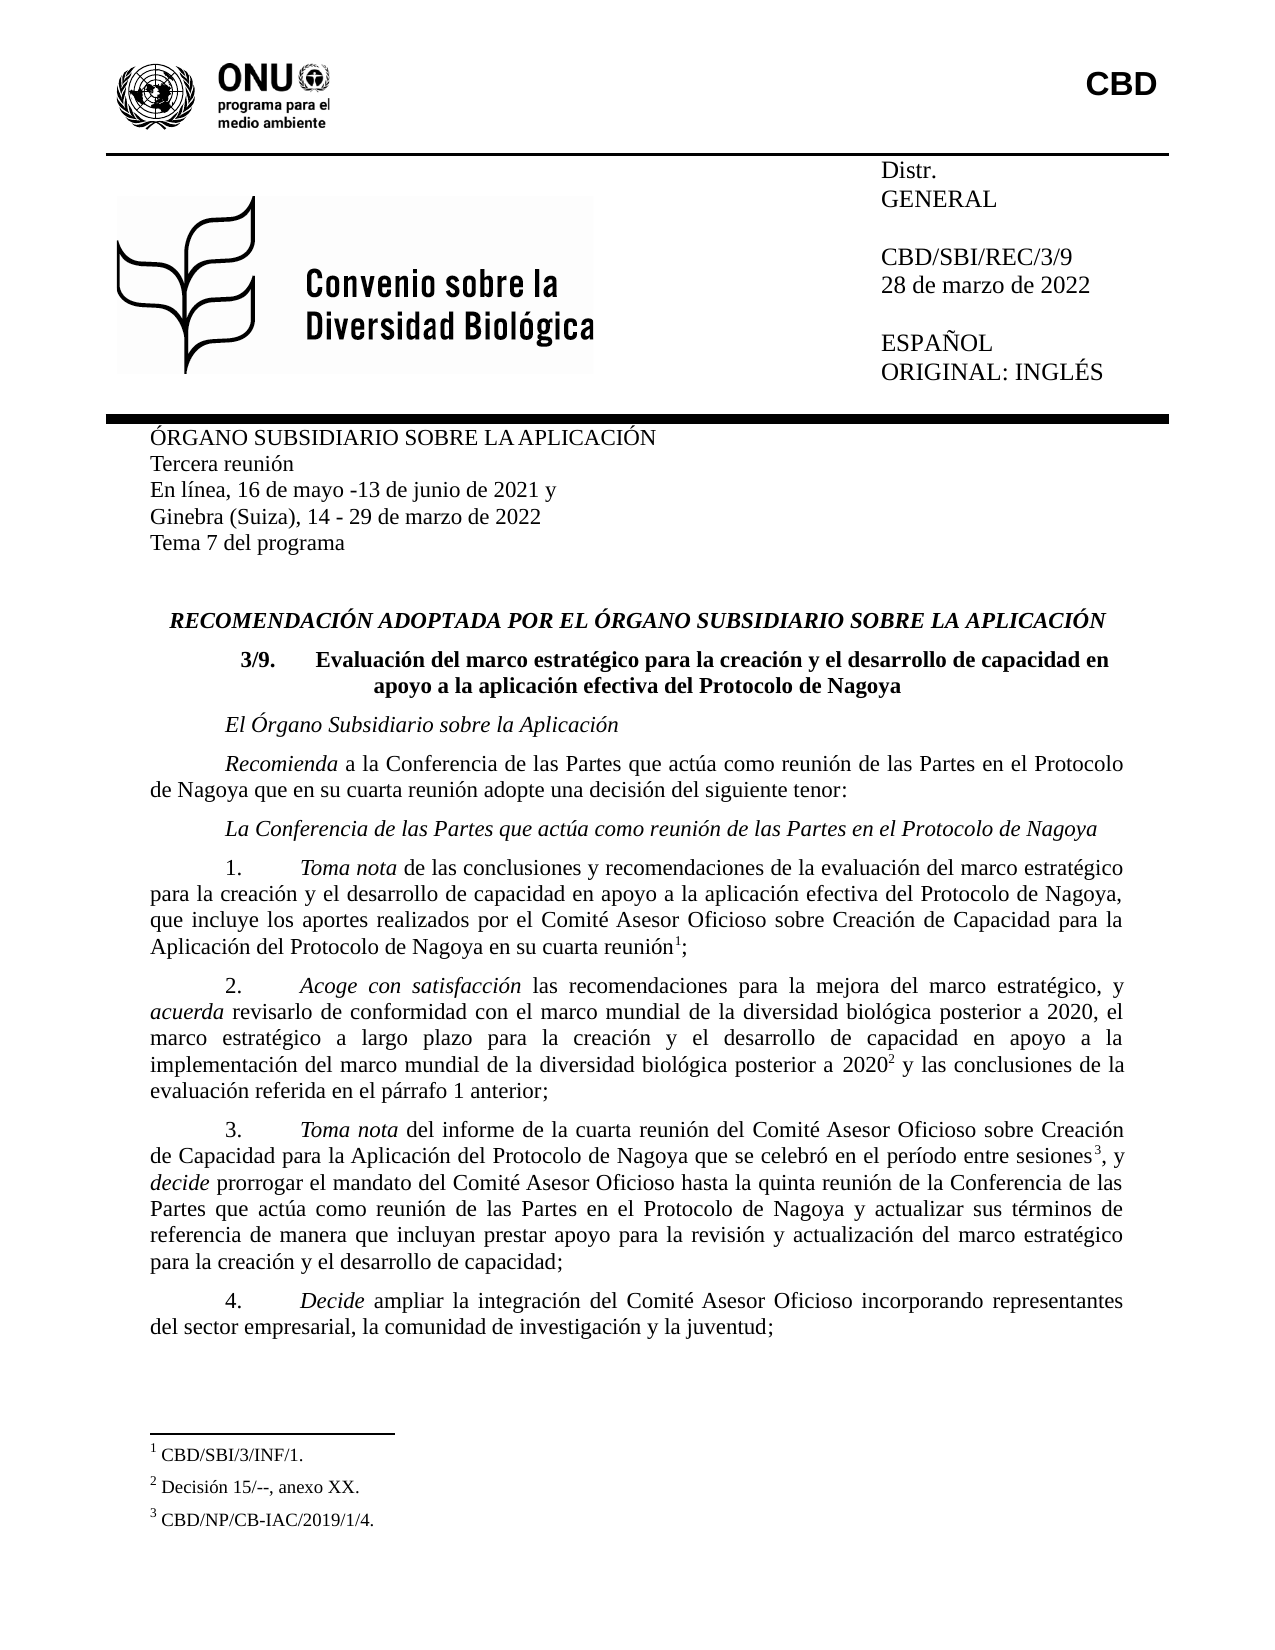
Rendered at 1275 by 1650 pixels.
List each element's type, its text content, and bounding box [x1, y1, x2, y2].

text Tema 7 del programa [150, 529, 1125, 556]
text Tercera reunión [150, 450, 1125, 476]
list Recomienda a la Conferencia de las Partes que actúa como reunión de las Partes en el Protocolo de Nagoya que en su cuarta reunión adopte una decisión del siguiente tenor: [150, 750, 1125, 802]
text ÓRGANO SUBSIDIARIO SOBRE LA APLICACIÓN [150, 424, 667, 450]
text Ginebra (Suiza), 14 - 29 de marzo de 2022 [150, 503, 1125, 529]
list El Órgano Subsidiario sobre la Aplicación [150, 711, 1125, 737]
table_header [207, 64, 743, 152]
list Decide ampliar la integración del Comité Asesor Oficioso incorporando representantes del sector empresarial, la comunidad de investigación y la juventud; [150, 1287, 1125, 1339]
list La Conferencia de las Partes que actúa como reunión de las Partes en el Protocolo de Nagoya [150, 815, 1125, 841]
text En línea, 16 de mayo -13 de junio de 2021 y [150, 476, 1125, 503]
table_header [106, 64, 207, 152]
table_cell [106, 156, 743, 414]
picture [116, 196, 594, 374]
list Acoge con satisfacción las recomendaciones para la mejora del marco estratégico, y acuerda revisarlo de conformidad con el marco mundial de la diversidad biológica posterior a 2020, el marco estratégico a largo plazo para la creación y el desarrollo de capacidad en apoyo a la implementación del marco mundial de la diversidad biológica posterior a 2020 y las conclusiones de la evaluación referida en el párrafo 1 anterior; [150, 972, 1125, 1103]
table_cell Distr. GENERAL 28 de marzo de 2022 ESPAÑOL ORIGINAL: INGLÉS [743, 156, 1169, 414]
table_header CBD [743, 64, 1169, 152]
text 3/9. Evaluación del marco estratégico para la creación y el desarrollo de capacidad en apoyo a la aplicación efectiva del Protocolo de Nagoya [150, 646, 1125, 698]
list Toma nota de las conclusiones y recomendaciones de la evaluación del marco estratégico para la creación y el desarrollo de capacidad en apoyo a la aplicación efectiva del Protocolo de Nagoya, que incluye los aportes realizados por el Comité Asesor Oficioso sobre Creación de Capacidad para la Aplicación del Protocolo de Nagoya en su cuarta reunión; [150, 854, 1125, 959]
picture [218, 63, 330, 128]
list Toma nota del informe de la cuarta reunión del Comité Asesor Oficioso sobre Creación de Capacidad para la Aplicación del Protocolo de Nagoya que se celebró en el período entre sesiones, y decide prorrogar el mandato del Comité Asesor Oficioso hasta la quinta reunión de la Conferencia de las Partes que actúa como reunión de las Partes en el Protocolo de Nagoya y actualizar sus términos de referencia de manera que incluyan prestar apoyo para la revisión y actualización del marco estratégico para la creación y el desarrollo de capacidad; [150, 1116, 1125, 1274]
